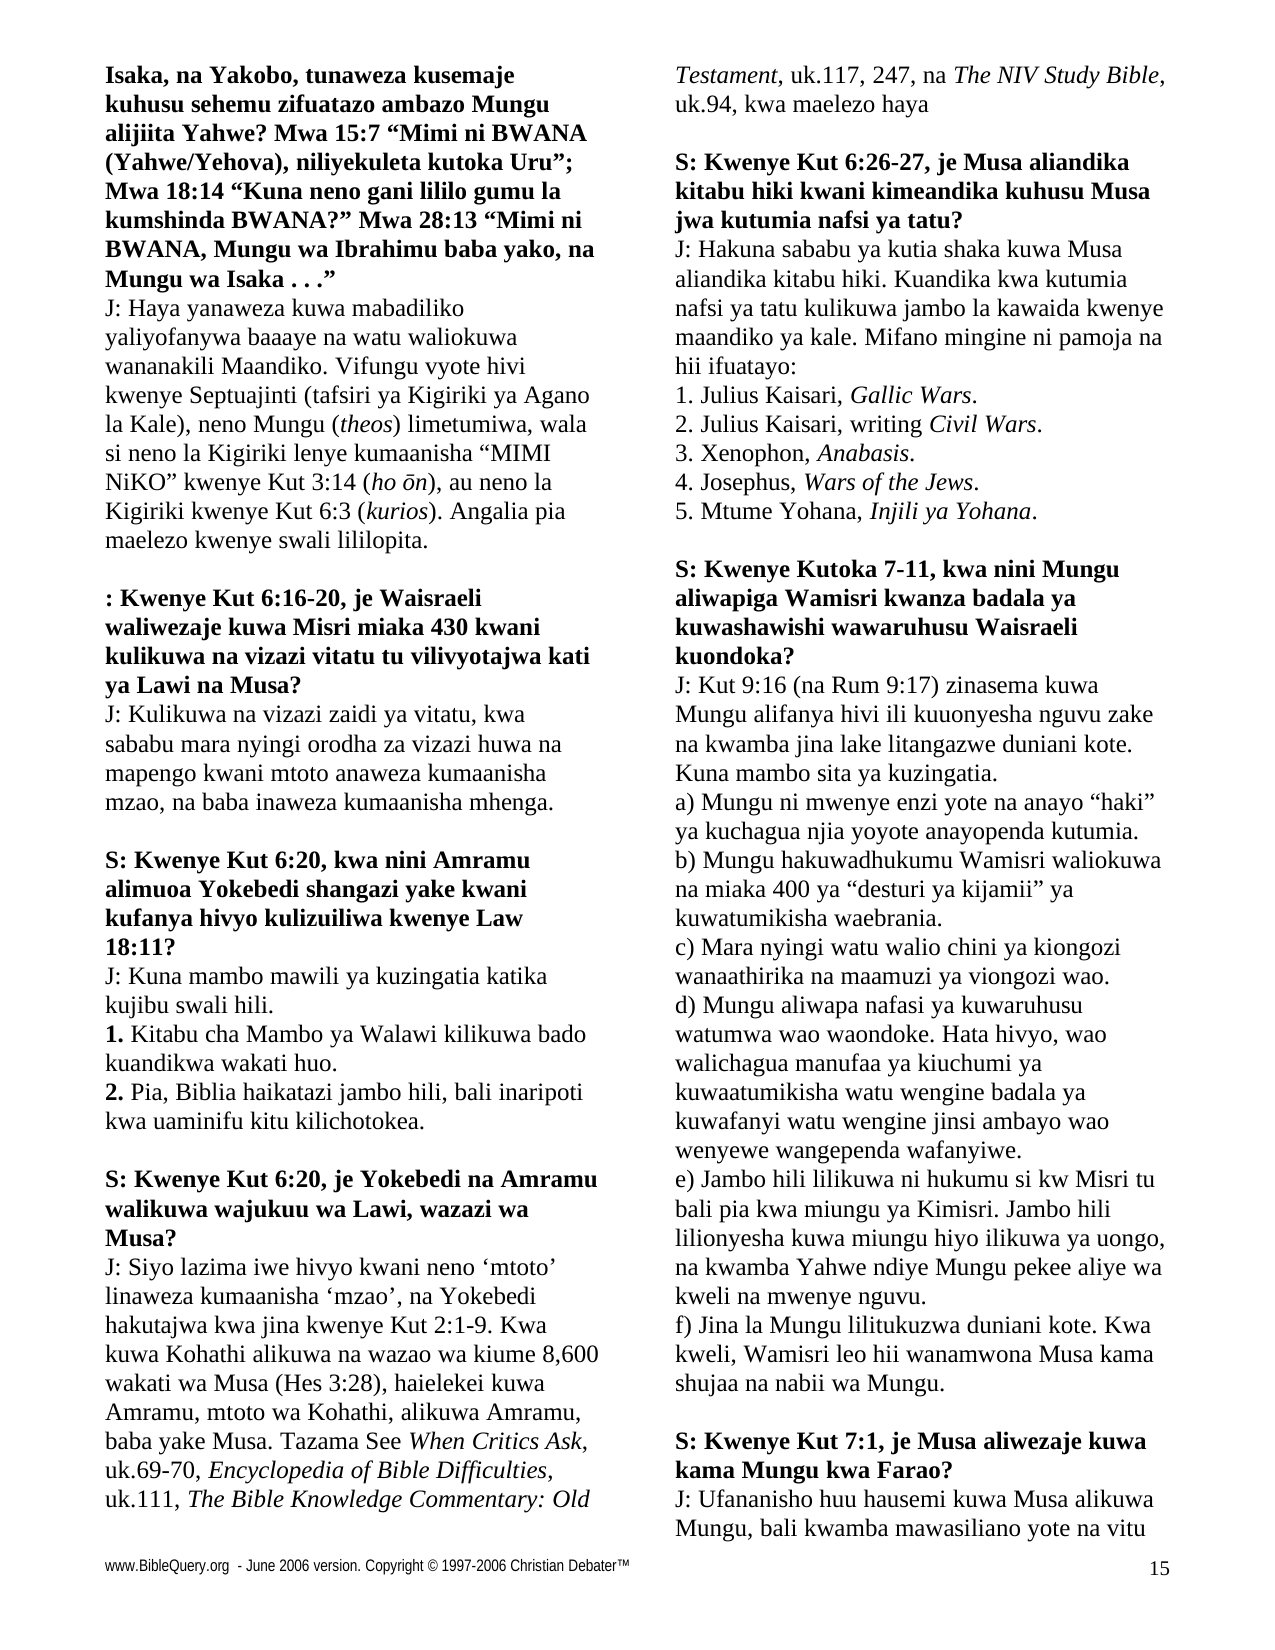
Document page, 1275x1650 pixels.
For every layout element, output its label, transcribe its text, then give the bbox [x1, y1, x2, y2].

text c) Mara nyingi watu walio chini ya kiongozi wanaathirika na maamuzi ya viongozi wao. [675, 932, 1170, 990]
text d) Mungu aliwapa nafasi ya kuwaruhusu watumwa wao waondoke. Hata hivyo, wao walichagua manufaa ya kiuchumi ya kuwaatumikisha watu wengine badala ya kuwafanyi watu wengine jinsi ambayo wao wenyewe wangependa wafanyiwe. [675, 990, 1170, 1164]
text S: Kwenye Kut 6:20, je Yokebedi na Amramu walikuwa wajukuu wa Lawi, wazazi wa Musa? [105, 1164, 600, 1252]
text : Kwenye Kut 6:16-20, je Waisraeli waliwezaje kuwa Misri miaka 430 kwani kulikuwa na vizazi vitatu tu vilivyotajwa kati ya Lawi na Musa? [105, 583, 600, 699]
text 2. Julius Kaisari, writing Civil Wars. [675, 409, 1170, 438]
text J: Kuna mambo mawili ya kuzingatia katika kujibu swali hili. [105, 961, 600, 1019]
text 5. Mtume Yohana, Injili ya Yohana. [675, 496, 1170, 525]
text S: Kwenye Kut 6:26-27, je Musa aliandika kitabu hiki kwani kimeandika kuhusu Musa jwa kutumia nafsi ya tatu? [675, 147, 1170, 234]
text J: Kut 9:16 (na Rum 9:17) zinasema kuwa Mungu alifanya hivi ili kuuonyesha nguvu zake na kwamba jina lake litangazwe duniani kote. Kuna mambo sita ya kuzingatia. [675, 670, 1170, 787]
text 4. Josephus, Wars of the Jews. [675, 467, 1170, 496]
text e) Jambo hili lilikuwa ni hukumu si kw Misri tu bali pia kwa miungu ya Kimisri. Jambo hili lilionyesha kuwa miungu hiyo ilikuwa ya uongo, na kwamba Yahwe ndiye Mungu pekee aliye wa kweli na mwenye nguvu. [675, 1164, 1170, 1310]
text S: Kwenye Kut 7:1, je Musa aliwezaje kuwa kama Mungu kwa Farao? [675, 1426, 1170, 1484]
text b) Mungu hakuwadhukumu Wamisri waliokuwa na miaka 400 ya “desturi ya kijamii” ya kuwatumikisha waebrania. [675, 845, 1170, 932]
text 2. Pia, Biblia haikatazi jambo hili, bali inaripoti kwa uaminifu kitu kilichotokea. [105, 1077, 600, 1135]
text J: Haya yanaweza kuwa mabadiliko yaliyofanywa baaaye na watu waliokuwa wananakili Maandiko. Vifungu vyote hivi kwenye Septuajinti (tafsiri ya Kigiriki ya Agano la Kale), neno Mungu (theos) limetumiwa, wala si neno la Kigiriki lenye kumaanisha “MIMI NiKO” kwenye Kut 3:14 (ho ōn), au neno la Kigiriki kwenye Kut 6:3 (kurios). Angalia pia maelezo kwenye swali lililopita. [105, 292, 600, 554]
text J: Siyo lazima iwe hivyo kwani neno ‘mtoto’ linaweza kumaanisha ‘mzao’, na Yokebedi hakutajwa kwa jina kwenye Kut 2:1-9. Kwa kuwa Kohathi alikuwa na wazao wa kiume 8,600 wakati wa Musa (Hes 3:28), haielekei kuwa Amramu, mtoto wa Kohathi, alikuwa Amramu, baba yake Musa. Tazama See When Critics Ask, uk.69-70, Encyclopedia of Bible Difficulties, uk.111, The Bible Knowledge Commentary: Old Testament, uk.117, 247, na The NIV Study Bible, uk.94, kwa maelezo haya [675, 60, 1170, 118]
text a) Mungu ni mwenye enzi yote na anayo “haki” ya kuchagua njia yoyote anayopenda kutumia. [675, 787, 1170, 845]
text J: Kulikuwa na vizazi zaidi ya vitatu, kwa sababu mara nyingi orodha za vizazi huwa na mapengo kwani mtoto anaweza kumaanisha mzao, na baba inaweza kumaanisha mhenga. [105, 699, 600, 816]
text 1. Julius Kaisari, Gallic Wars. [675, 380, 1170, 409]
text 1. Kitabu cha Mambo ya Walawi kilikuwa bado kuandikwa wakati huo. [105, 1019, 600, 1077]
text 3. Xenophon, Anabasis. [675, 438, 1170, 467]
text J: Siyo lazima iwe hivyo kwani neno ‘mtoto’ linaweza kumaanisha ‘mzao’, na Yokebedi hakutajwa kwa jina kwenye Kut 2:1-9. Kwa kuwa Kohathi alikuwa na wazao wa kiume 8,600 wakati wa Musa (Hes 3:28), haielekei kuwa Amramu, mtoto wa Kohathi, alikuwa Amramu, baba yake Musa. Tazama See When Critics Ask, uk.69-70, Encyclopedia of Bible Difficulties, uk.111, The Bible Knowledge Commentary: Old Testament, uk.117, 247, na The NIV Study Bible, uk.94, kwa maelezo haya [105, 1252, 600, 1513]
text f) Jina la Mungu lilitukuzwa duniani kote. Kwa kweli, Wamisri leo hii wanamwona Musa kama shujaa na nabii wa Mungu. [675, 1310, 1170, 1397]
text S: Kwenye Kut 6:20, kwa nini Amramu alimuoa Yokebedi shangazi yake kwani kufanya hivyo kulizuiliwa kwenye Law 18:11? [105, 845, 600, 961]
text J: Hakuna sababu ya kutia shaka kuwa Musa aliandika kitabu hiki. Kuandika kwa kutumia nafsi ya tatu kulikuwa jambo la kawaida kwenye maandiko ya kale. Mifano mingine ni pamoja na hii ifuatayo: [675, 234, 1170, 380]
text S: Kwenye Kutoka 7-11, kwa nini Mungu aliwapiga Wamisri kwanza badala ya kuwashawishi wawaruhusu Waisraeli kuondoka? [675, 554, 1170, 670]
